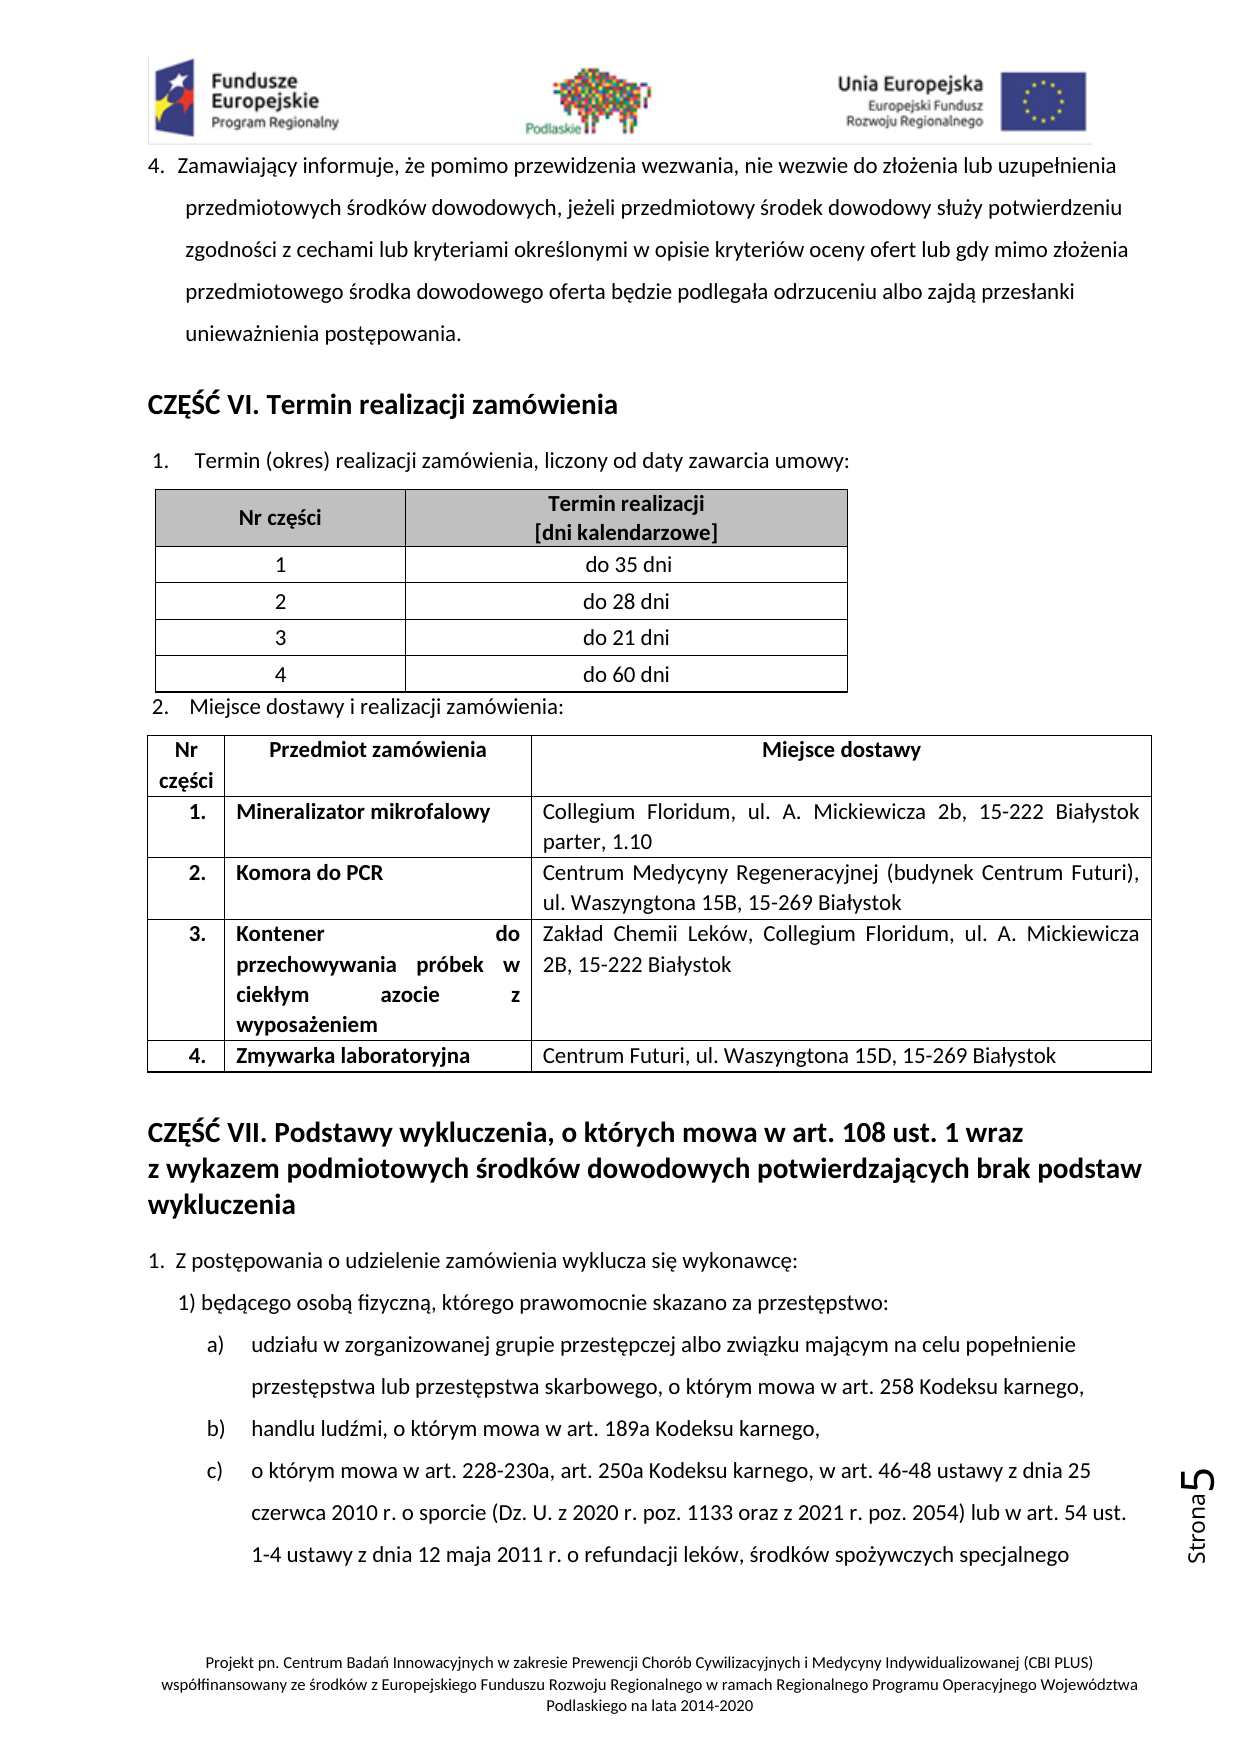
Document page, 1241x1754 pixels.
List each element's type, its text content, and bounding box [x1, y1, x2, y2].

table_header Przedmiot zamówienia [225, 736, 531, 796]
table_cell Centrum Medycyny Regeneracyjnej (budynek Centrum Futuri), ul. Waszyngtona 15B, 15-269 Białystok [532, 858, 1151, 918]
table_cell 4 [156, 656, 405, 691]
table_cell do 28 dni [406, 583, 847, 618]
picture [147, 57, 1093, 146]
table_cell Zmywarka laboratoryjna [225, 1041, 531, 1071]
subtitle CZĘŚĆ VII. Podstawy wykluczenia, o których mowa w art. 108 ust. 1 wraz z wykazem podmiotowych środków dowodowych potwierdzających brak podstaw wykluczenia [148, 1114, 1152, 1221]
list Termin (okres) realizacji zamówienia, liczony od daty zawarcia umowy: [152, 447, 1152, 474]
table_cell [148, 858, 224, 918]
table_cell 1 [156, 547, 405, 582]
table_cell Zakład Chemii Leków, Collegium Floridum, ul. A. Mickiewicza 2B, 15-222 Białystok [532, 920, 1151, 1040]
table_cell [148, 1041, 224, 1071]
text a) udziału w zorganizowanej grupie przestępczej albo związku mającym na celu popełnienie przestępstwa lub przestępstwa skarbowego, o którym mowa w art. 258 Kodeksu karnego, [207, 1330, 1152, 1400]
subtitle CZĘŚĆ VI. Termin realizacji zamówienia [148, 386, 1152, 422]
table_cell Collegium Floridum, ul. A. Mickiewicza 2b, 15-222 Białystok parter, 1.10 [532, 797, 1151, 857]
table_cell [148, 920, 224, 1040]
table_cell Mineralizator mikrofalowy [225, 797, 531, 857]
table_cell do 35 dni [406, 547, 847, 582]
table_cell Komora do PCR [225, 858, 531, 918]
table_cell 3 [156, 620, 405, 655]
list Zamawiający informuje, że pomimo przewidzenia wezwania, nie wezwie do złożenia lub uzupełnienia przedmiotowych środków dowodowych, jeżeli przedmiotowy środek dowodowy służy potwierdzeniu zgodności z cechami lub kryteriami określonymi w opisie kryteriów oceny ofert lub gdy mimo złożenia przedmiotowego środka dowodowego oferta będzie podlegała odrzuceniu albo zajdą przesłanki unieważnienia postępowania. [148, 151, 1152, 347]
text b) handlu ludźmi, o którym mowa w art. 189a Kodeksu karnego, [207, 1414, 1152, 1442]
table_cell [148, 797, 224, 857]
table_cell 2 [156, 583, 405, 618]
table_cell do 60 dni [406, 656, 847, 691]
table_header Miejsce dostawy [532, 736, 1151, 796]
table_header Nr części [148, 736, 224, 796]
table_header Termin realizacji [dni kalendarzowe] [406, 490, 847, 546]
table_cell Kontener do przechowywania próbek w ciekłym azocie z wyposażeniem [225, 920, 531, 1040]
text 1. Z postępowania o udzielenie zamówienia wyklucza się wykonawcę: [148, 1246, 1152, 1274]
table_cell do 21 dni [406, 620, 847, 655]
text 1) będącego osobą fizyczną, którego prawomocnie skazano za przestępstwo: [177, 1288, 1152, 1316]
table_header Nr części [156, 490, 405, 546]
table_cell Centrum Futuri, ul. Waszyngtona 15D, 15-269 Białystok [532, 1041, 1151, 1071]
list Miejsce dostawy i realizacji zamówienia: [152, 692, 1152, 721]
